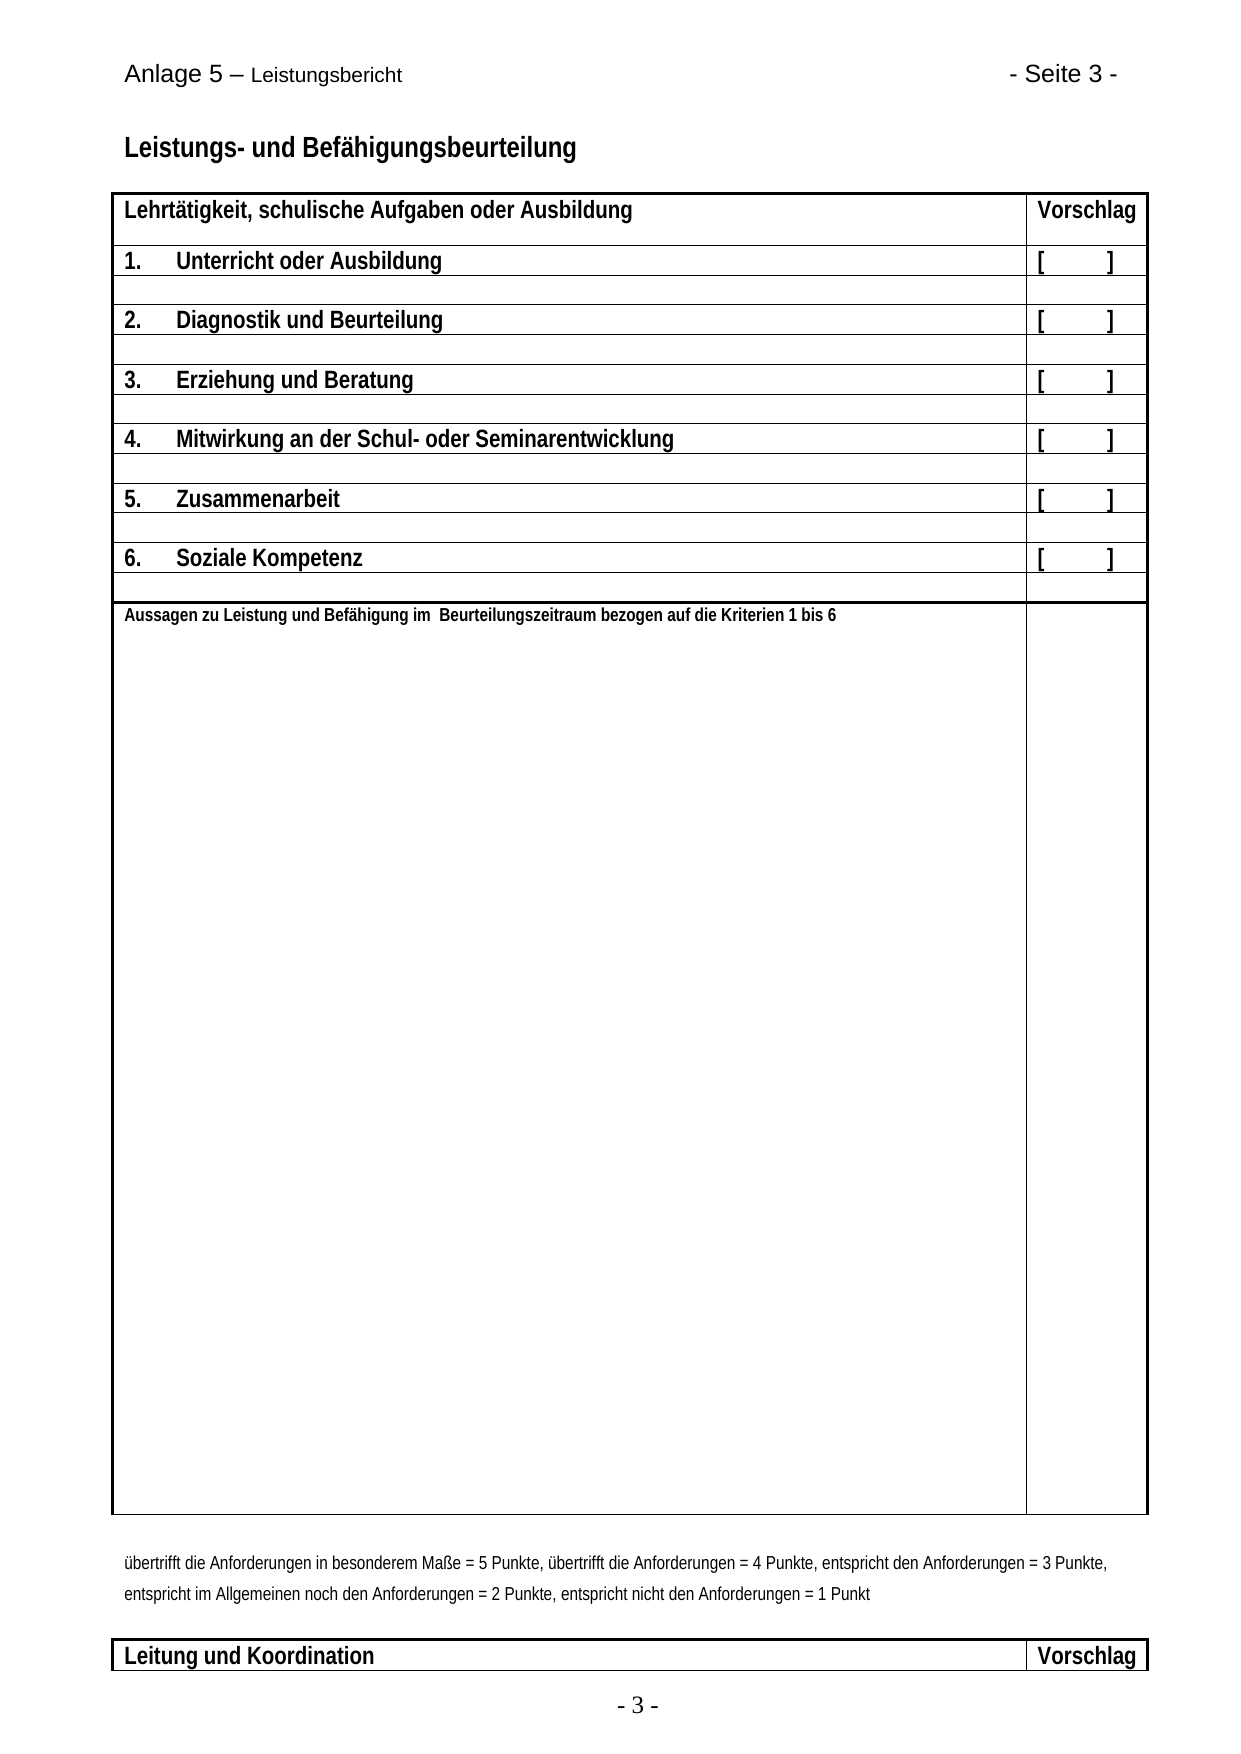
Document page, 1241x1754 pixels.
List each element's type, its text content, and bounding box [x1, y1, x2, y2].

table_cell [165, 573, 1026, 601]
table_cell [165, 276, 1026, 304]
table_header Vorschlag [1027, 195, 1146, 245]
table_header Lehrtätigkeit, schulische Aufgaben oder Ausbildung [114, 195, 1026, 245]
table_cell [1027, 335, 1146, 364]
table_cell [1027, 276, 1146, 304]
table_cell 2. [114, 305, 165, 334]
table_cell 5. [114, 484, 165, 512]
table_cell Unterricht oder Ausbildung [165, 246, 1026, 274]
table_cell [1027, 513, 1146, 542]
table_cell [1027, 454, 1146, 482]
table_cell 4. [114, 424, 165, 453]
table_cell [1027, 604, 1146, 1514]
table_cell [114, 513, 165, 542]
text Leistungs- und Befähigungsbeurteilung [124, 130, 1169, 163]
table_cell [114, 395, 165, 423]
table_cell [165, 513, 1026, 542]
table_cell [ ] [1027, 484, 1146, 512]
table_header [114, 1641, 1026, 1670]
table_cell [ ] [1027, 305, 1146, 334]
table_cell [114, 335, 165, 364]
table_cell Diagnostik und Beurteilung [165, 305, 1026, 334]
text übertrifft die Anforderungen in besonderem Maße = 5 Punkte, übertrifft die Anforderungen = 4 Punkte, entspricht den Anforderungen = 3 Punkte, entspricht im Allgemeinen noch den Anforderungen = 2 Punkte, entspricht nicht den Anforderungen = 1 Punkt [124, 1544, 1169, 1638]
table_cell [165, 454, 1026, 482]
table_cell Erziehung und Beratung [165, 365, 1026, 393]
table_cell 6. [114, 543, 165, 572]
table_cell 1. [114, 246, 165, 274]
table_cell Aussagen zu Leistung und Befähigung im Beurteilungszeitraum bezogen auf die Kriterien 1 bis 6 [114, 604, 1026, 1514]
table_header Vorschlag [1027, 1641, 1146, 1670]
table_cell Soziale Kompetenz [165, 543, 1026, 572]
table_cell [1027, 573, 1146, 601]
table_cell [114, 276, 165, 304]
table_cell [ ] [1027, 246, 1146, 274]
table_cell [114, 454, 165, 482]
table_cell 3. [114, 365, 165, 393]
table_cell [ ] [1027, 424, 1146, 453]
table_cell Zusammenarbeit [165, 484, 1026, 512]
table_cell [ ] [1027, 543, 1146, 572]
table_cell Mitwirkung an der Schul- oder Seminarentwicklung [165, 424, 1026, 453]
table_cell [1027, 395, 1146, 423]
table_cell [ ] [1027, 365, 1146, 393]
table_cell [165, 395, 1026, 423]
table_cell [114, 573, 165, 601]
table_cell [165, 335, 1026, 364]
